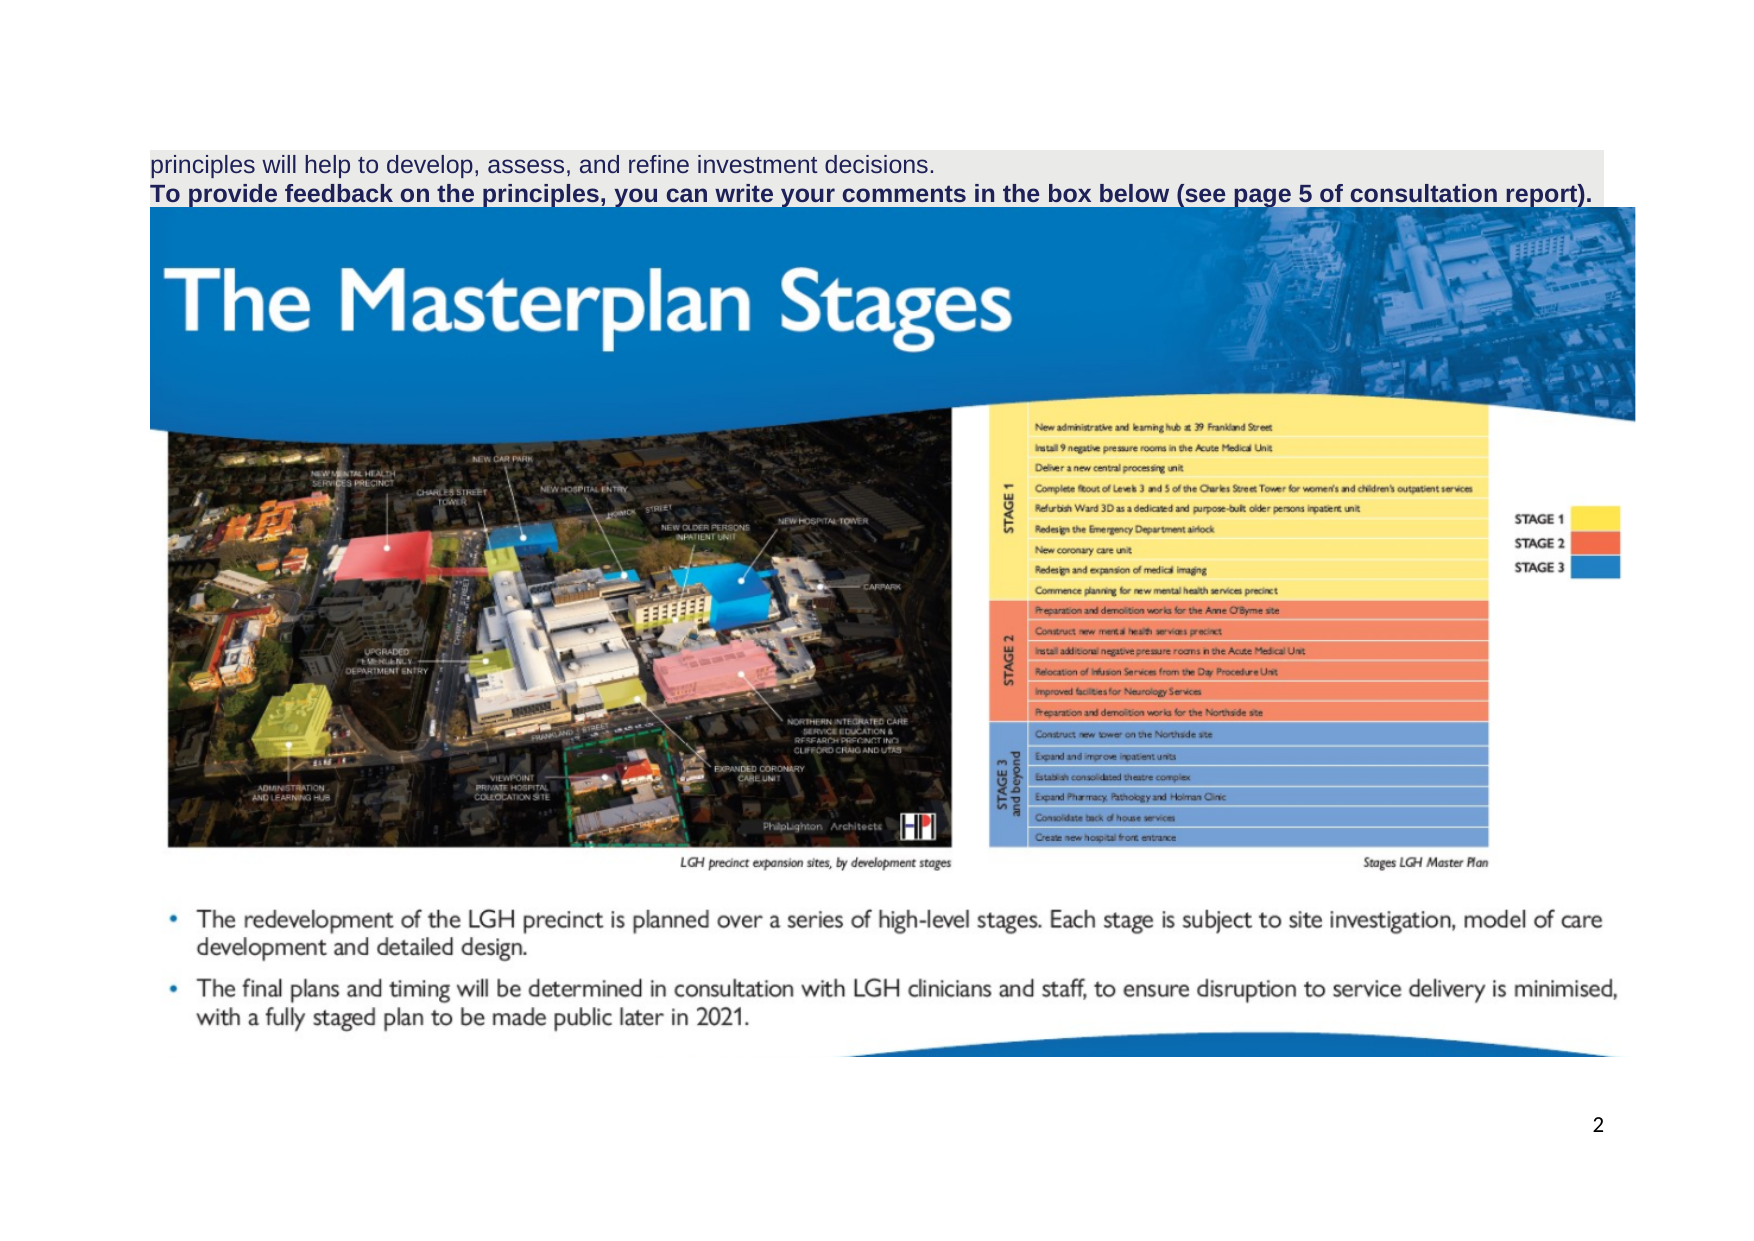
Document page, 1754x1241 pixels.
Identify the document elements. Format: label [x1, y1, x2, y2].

subtitle [150, 150, 1604, 207]
picture [150, 207, 1636, 1057]
